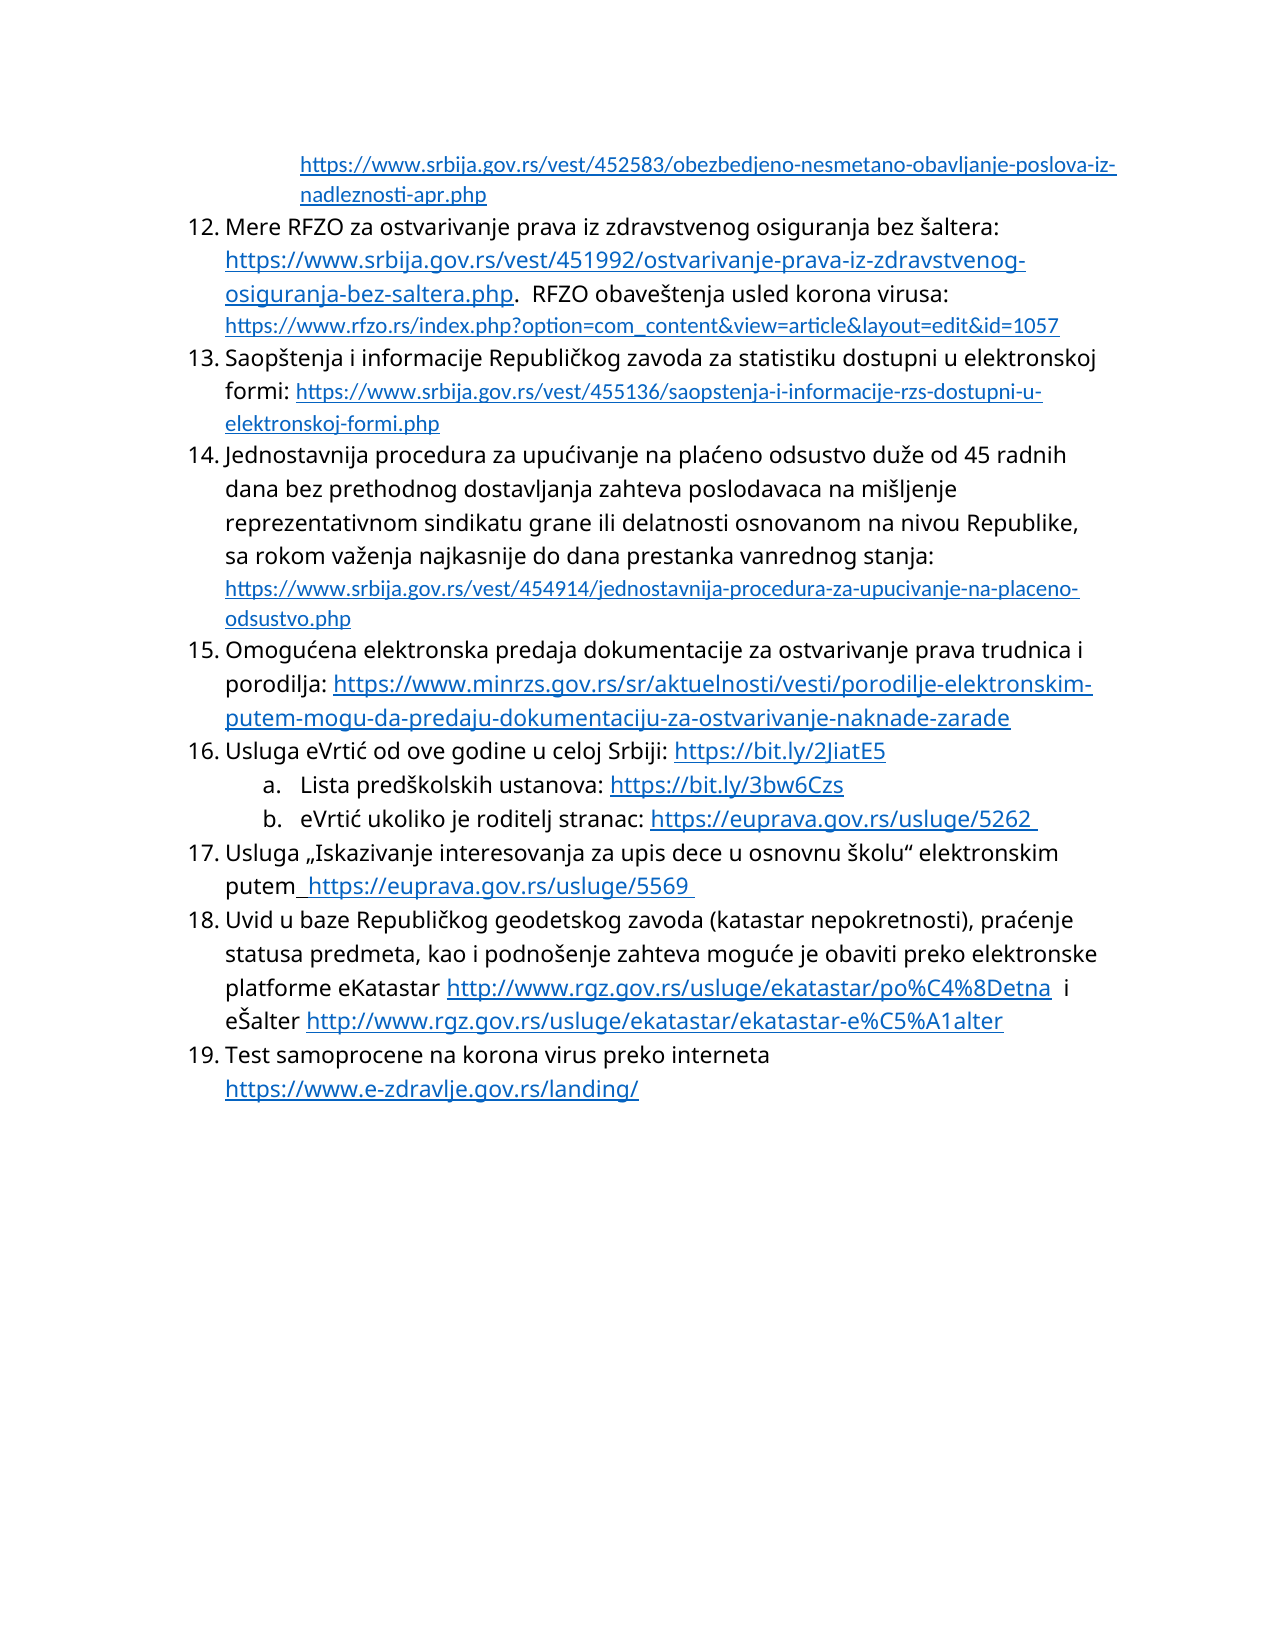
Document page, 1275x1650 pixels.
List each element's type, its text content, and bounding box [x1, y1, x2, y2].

list Saopštenja i informacije Republičkog zavoda za statistiku dostupni u elektronskoj formi: https://www.srbija.gov.rs/vest/455136/saopstenja-i-informacije-rzs-dostupni-u-elektronskoj-formi.php [187, 342, 1125, 437]
list eVrtić ukoliko je roditelj stranac: https://euprava.gov.rs/usluge/5262 [262, 803, 1125, 834]
list Jednostavnija procedura za upućivanje na plaćeno odsustvo duže od 45 radnih dana bez prethodnog dostavljanja zahteva poslodavaca na mišljenje reprezentativnom sindikatu grane ili delatnosti osnovanom na nivou Republike, sa rokom važenja najkasnije do dana prestanka vanrednog stanja: https://www.srbija.gov.rs/vest/454914/jednostavnija-procedura-za-upucivanje-na-placeno-odsustvo.php [187, 439, 1125, 632]
list Uvid u baze Republičkog geodetskog zavoda (katastar nepokretnosti), praćenje statusa predmeta, kao i podnošenje zahteva moguće je obaviti preko elektronske platforme eKatastar http://www.rgz.gov.rs/usluge/ekatastar/po%C4%8Detna i eŠalter http://www.rgz.gov.rs/usluge/ekatastar/ekatastar-e%C5%A1alter [187, 904, 1125, 1037]
list Lista predškolskih ustanova: https://bit.ly/3bw6Czs [262, 769, 1125, 800]
list Omogućena elektronska predaja dokumentacije za ostvarivanje prava trudnica i porodilja: https://www.minrzs.gov.rs/sr/aktuelnosti/vesti/porodilje-elektronskim-putem-mogu-da-predaju-dokumentaciju-za-ostvarivanje-naknade-zarade [187, 634, 1125, 733]
list Mere RFZO za ostvarivanje prava iz zdravstvenog osiguranja bez šaltera: https://www.srbija.gov.rs/vest/451992/ostvarivanje-prava-iz-zdravstvenog-osiguranja-bez-saltera.php. RFZO obaveštenja usled korona virusa: https://www.rfzo.rs/index.php?option=com_content&view=article&layout=edit&id=1057 [187, 210, 1125, 339]
list Usluga eVrtić od ove godine u celoj Srbiji: https://bit.ly/2JiatE5 [187, 735, 1125, 767]
list Test samoprocene na korona virus preko interneta https://www.e-zdravlje.gov.rs/landing/ [187, 1039, 1125, 1104]
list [262, 150, 1125, 208]
list Usluga „Iskazivanje interesovanja za upis dece u osnovnu školu“ elektronskim putem https://euprava.gov.rs/usluge/5569 [187, 837, 1125, 902]
